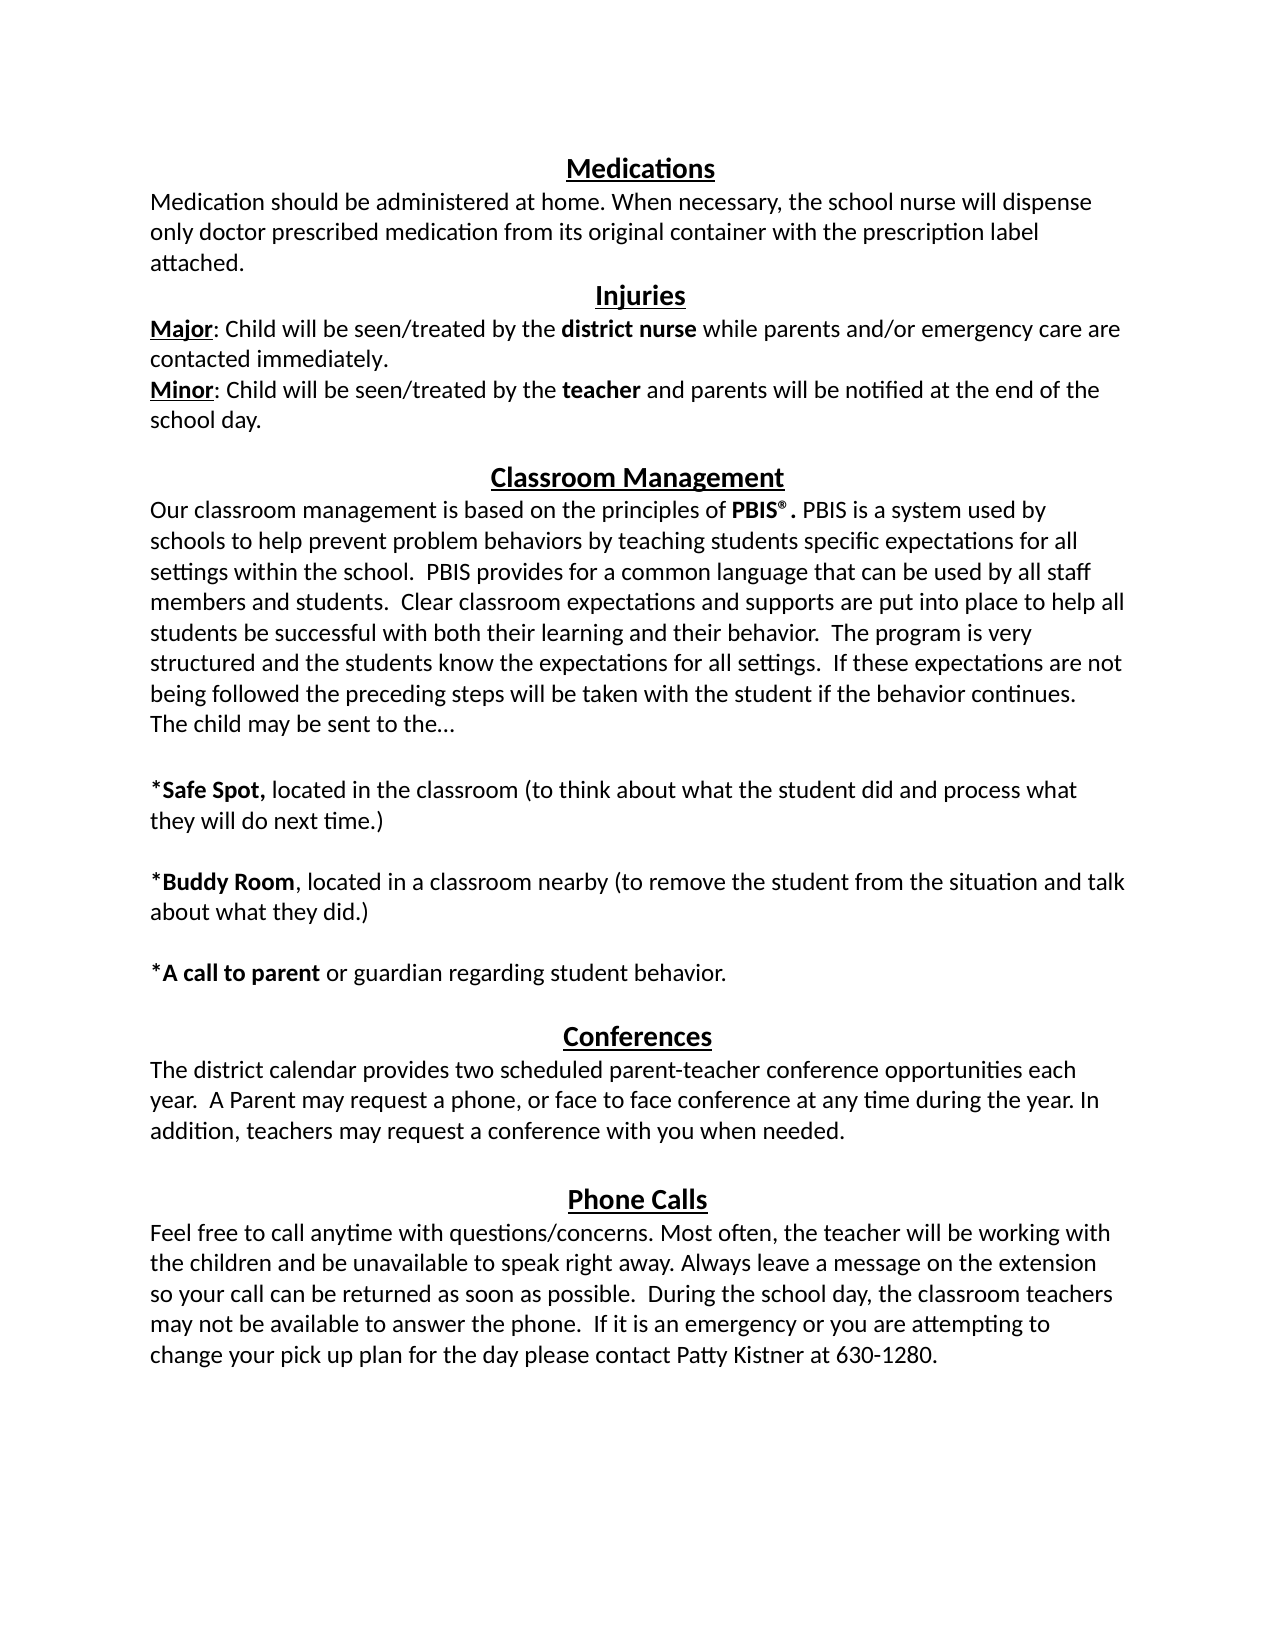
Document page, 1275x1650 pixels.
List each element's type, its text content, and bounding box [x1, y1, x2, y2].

text *Buddy Room, located in a classroom nearby (to remove the student from the situation and talk about what they did.) [150, 866, 1125, 927]
text Major: Child will be seen/treated by the district nurse while parents and/or emergency care are contacted immediately. [150, 313, 1125, 374]
text Classroom Management [150, 459, 1125, 494]
text Medication should be administered at home. When necessary, the school nurse will dispense only doctor prescribed medication from its original container with the prescription label attached. [150, 186, 1125, 277]
text The district calendar provides two scheduled parent-teacher conference opportunities each year. A Parent may request a phone, or face to face conference at any time during the year. In addition, teachers may request a conference with you when needed. [150, 1054, 1125, 1146]
text Our classroom management is based on the principles of PBIS®. PBIS is a system used by schools to help prevent problem behaviors by teaching students specific expectations for all settings within the school. PBIS provides for a common language that can be used by all staff members and students. Clear classroom expectations and supports are put into place to help all students be successful with both their learning and their behavior. The program is very structured and the students know the expectations for all settings. If these expectations are not being followed the preceding steps will be taken with the student if the behavior continues. [150, 494, 1125, 708]
text Phone Calls [150, 1181, 1125, 1217]
text Medications [150, 150, 1125, 186]
text Feel free to call anytime with questions/concerns. Most often, the teacher will be working with the children and be unavailable to speak right away. Always leave a message on the extension so your call can be returned as soon as possible. During the school day, the classroom teachers may not be available to answer the phone. If it is an emergency or you are attempting to change your pick up plan for the day please contact Patty Kistner at 630-1280. [150, 1217, 1125, 1369]
text *A call to parent or guardian regarding student behavior. [150, 957, 1125, 988]
text Minor: Child will be seen/treated by the teacher and parents will be notified at the end of the school day. [150, 374, 1125, 435]
text Injuries [150, 277, 1125, 313]
text *Safe Spot, located in the classroom (to think about what the student did and process what they will do next time.) [150, 774, 1125, 835]
text Conferences [150, 1018, 1125, 1054]
text The child may be sent to the… [150, 708, 1125, 739]
